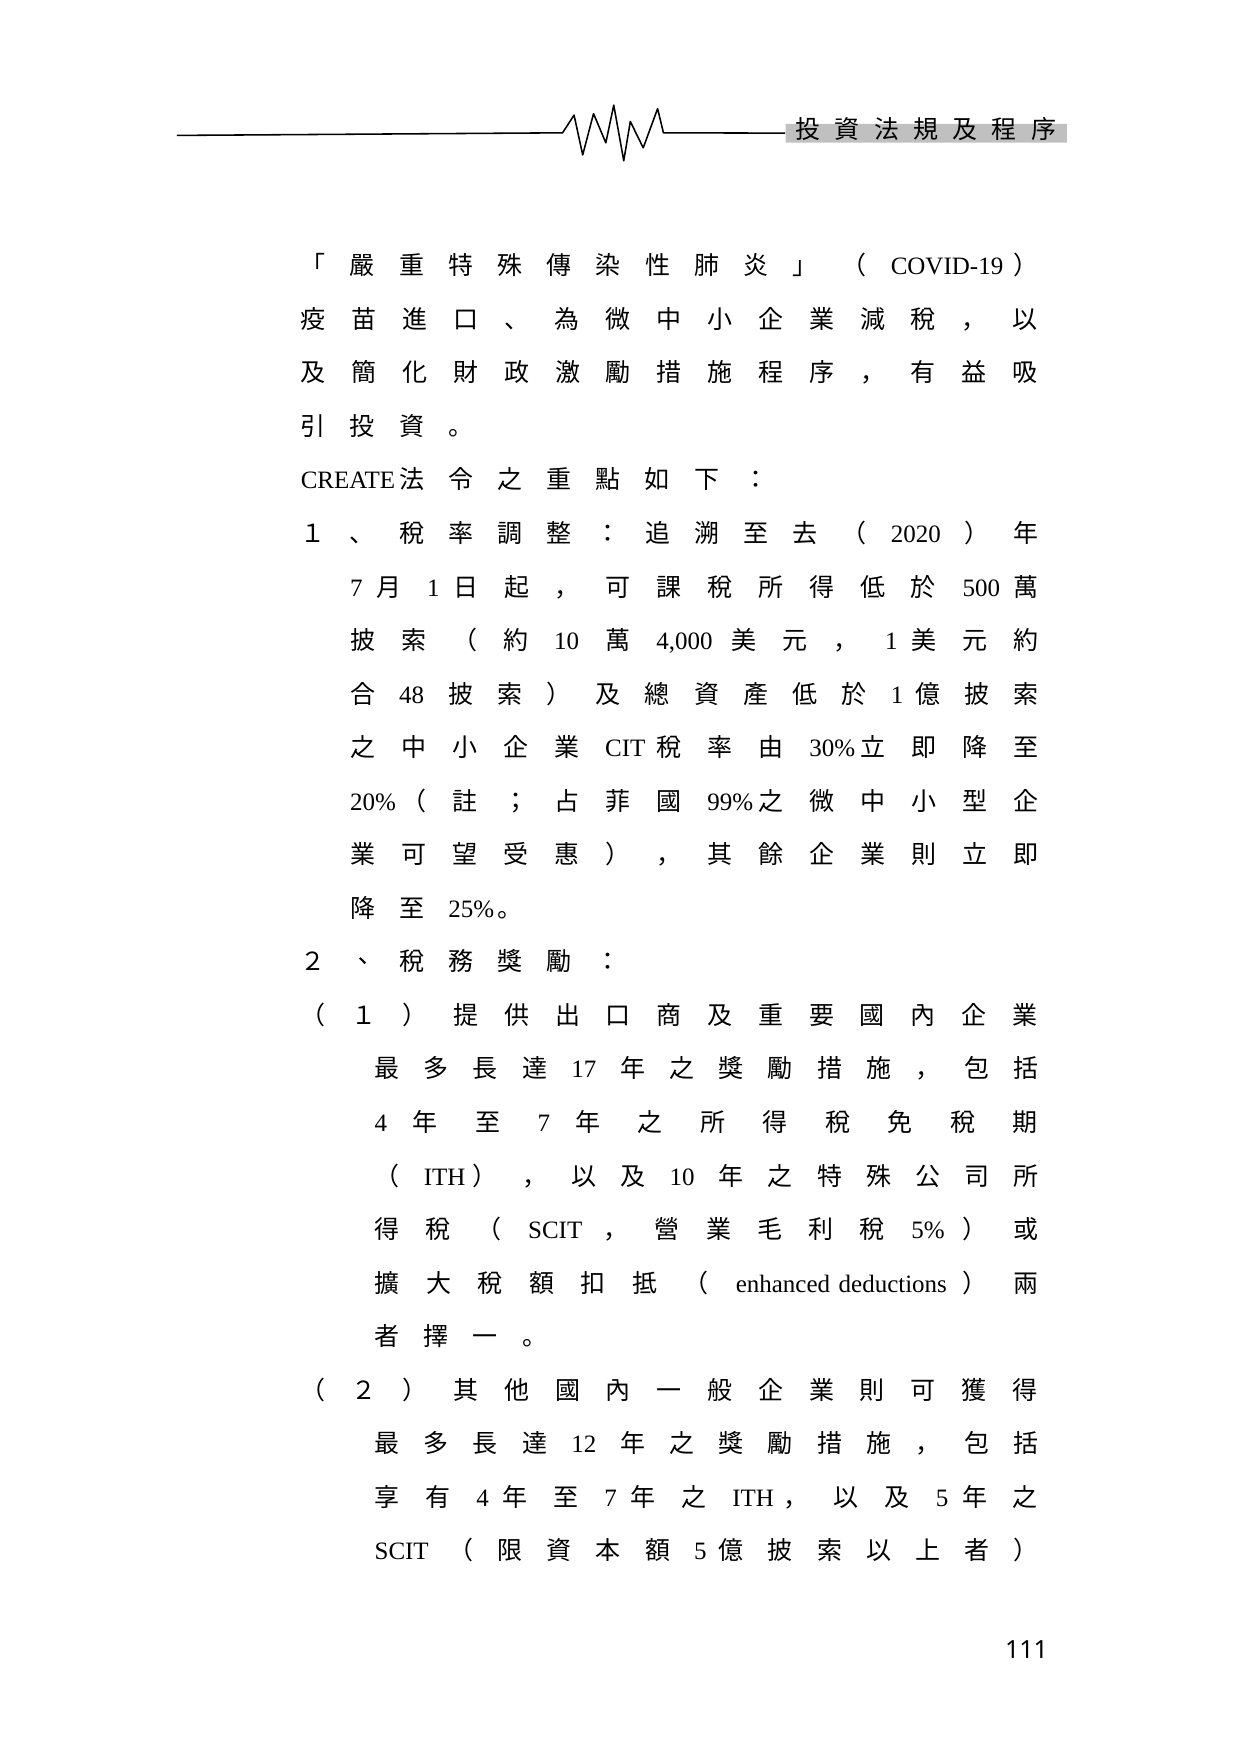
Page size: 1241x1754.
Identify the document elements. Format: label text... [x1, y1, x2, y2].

text １、稅率調整：追溯至去（2020）年7月1日起，可課稅所得低於500萬披索（約10萬4,000美元，1美元約合48披索）及總資產低於1億披索之中小企業CIT稅率由30%立即降至20%（註；占菲國99%之微中小型企業可望受惠），其餘企業則立即降至25%。 [281, 505, 1063, 933]
text CREATE法令之重點如下： [281, 451, 1063, 505]
text （１）提供出口商及重要國內企業最多長達17年之獎勵措施，包括4年至7年之所得稅免稅期（ITH），以及10年之特殊公司所得稅（SCIT，營業毛利稅5%）或擴大稅額扣抵（enhanced deductions）兩者擇一。 [296, 987, 1063, 1362]
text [281, 237, 1063, 451]
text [296, 1362, 1063, 1576]
text ２、稅務獎勵： [251, 933, 1063, 987]
